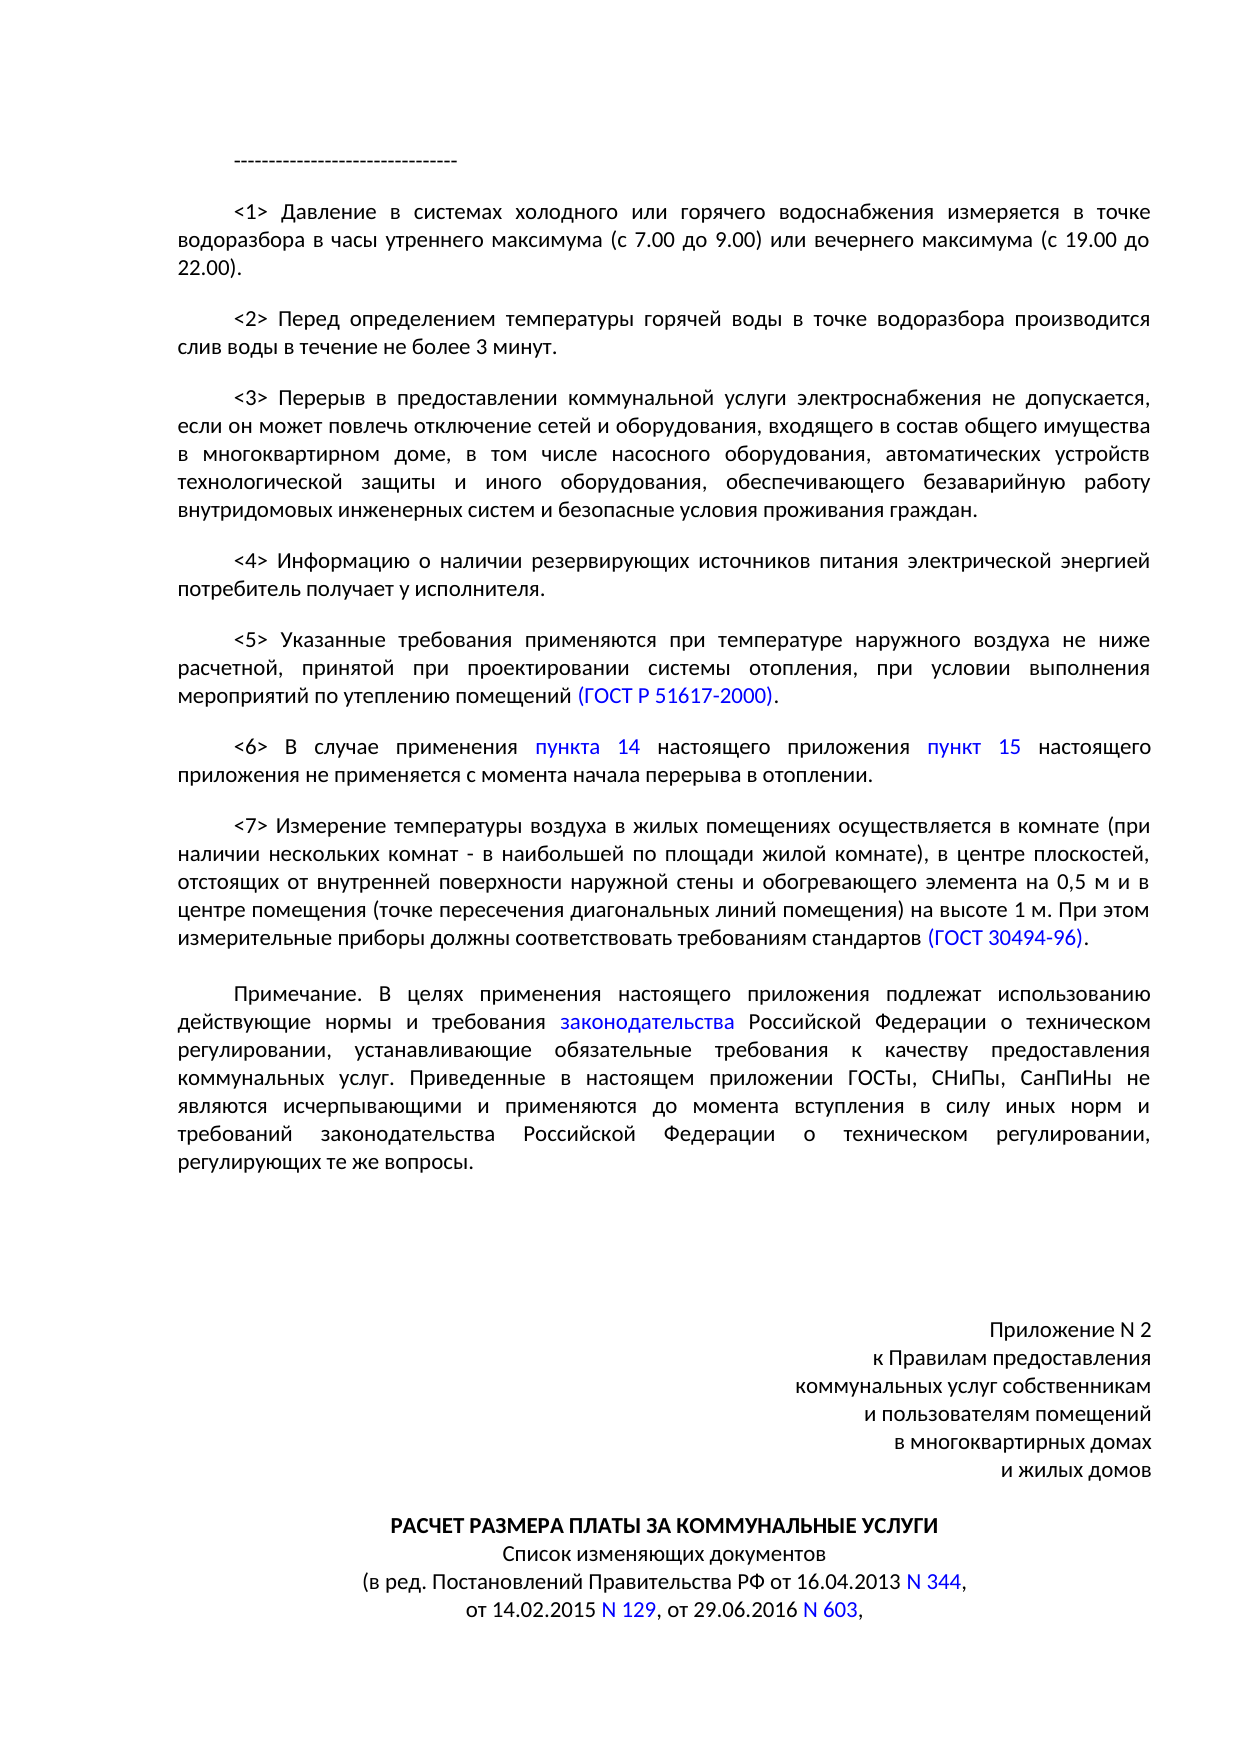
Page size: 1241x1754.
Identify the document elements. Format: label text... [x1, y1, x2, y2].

text <3> Перерыв в предоставлении коммунальной услуги электроснабжения не допускается, если он может повлечь отключение сетей и оборудования, входящего в состав общего имущества в многоквартирном доме, в том числе насосного оборудования, автоматических устройств технологической защиты и иного оборудования, обеспечивающего безаварийную работу внутридомовых инженерных систем и безопасные условия проживания граждан. [177, 383, 1152, 523]
text Список изменяющих документов [177, 1539, 1152, 1567]
text коммунальных услуг собственникам [177, 1371, 1152, 1399]
text <4> Информацию о наличии резервирующих источников питания электрической энергией потребитель получает у исполнителя. [177, 546, 1152, 602]
text и жилых домов [177, 1455, 1152, 1483]
text от 14.02.2015 N 129, от 29.06.2016 N 603, [177, 1596, 1152, 1623]
text <7> Измерение температуры воздуха в жилых помещениях осуществляется в комнате (при наличии нескольких комнат - в наибольшей по площади жилой комнате), в центре плоскостей, отстоящих от внутренней поверхности наружной стены и обогревающего элемента на 0,5 м и в центре помещения (точке пересечения диагональных линий помещения) на высоте 1 м. При этом измерительные приборы должны соответствовать требованиям стандартов (ГОСТ 30494-96). [177, 811, 1152, 951]
text <1> Давление в системах холодного или горячего водоснабжения измеряется в точке водоразбора в часы утреннего максимума (с 7.00 до 9.00) или вечернего максимума (с 19.00 до 22.00). [177, 197, 1152, 281]
text и пользователям помещений [177, 1399, 1152, 1427]
text <6> В случае применения пункта 14 настоящего приложения пункт 15 настоящего приложения не применяется с момента начала перерыва в отоплении. [177, 732, 1152, 788]
text <5> Указанные требования применяются при температуре наружного воздуха не ниже расчетной, принятой при проектировании системы отопления, при условии выполнения мероприятий по утеплению помещений (ГОСТ Р 51617-2000). [177, 625, 1152, 709]
title РАСЧЕТ РАЗМЕРА ПЛАТЫ ЗА КОММУНАЛЬНЫЕ УСЛУГИ [177, 1511, 1152, 1539]
text <2> Перед определением температуры горячей воды в точке водоразбора производится слив воды в течение не более 3 минут. [177, 304, 1152, 360]
text (в ред. Постановлений Правительства РФ от 16.04.2013 N 344, [177, 1567, 1152, 1596]
text Примечание. В целях применения настоящего приложения подлежат использованию действующие нормы и требования законодательства Российской Федерации о техническом регулировании, устанавливающие обязательные требования к качеству предоставления коммунальных услуг. Приведенные в настоящем приложении ГОСТы, СНиПы, СанПиНы не являются исчерпывающими и применяются до момента вступления в силу иных норм и требований законодательства Российской Федерации о техническом регулировании, регулирующих те же вопросы. [177, 979, 1152, 1175]
text -------------------------------- [177, 146, 1152, 174]
text к Правилам предоставления [177, 1343, 1152, 1371]
text в многоквартирных домах [177, 1427, 1152, 1455]
text Приложение N 2 [177, 1315, 1152, 1343]
